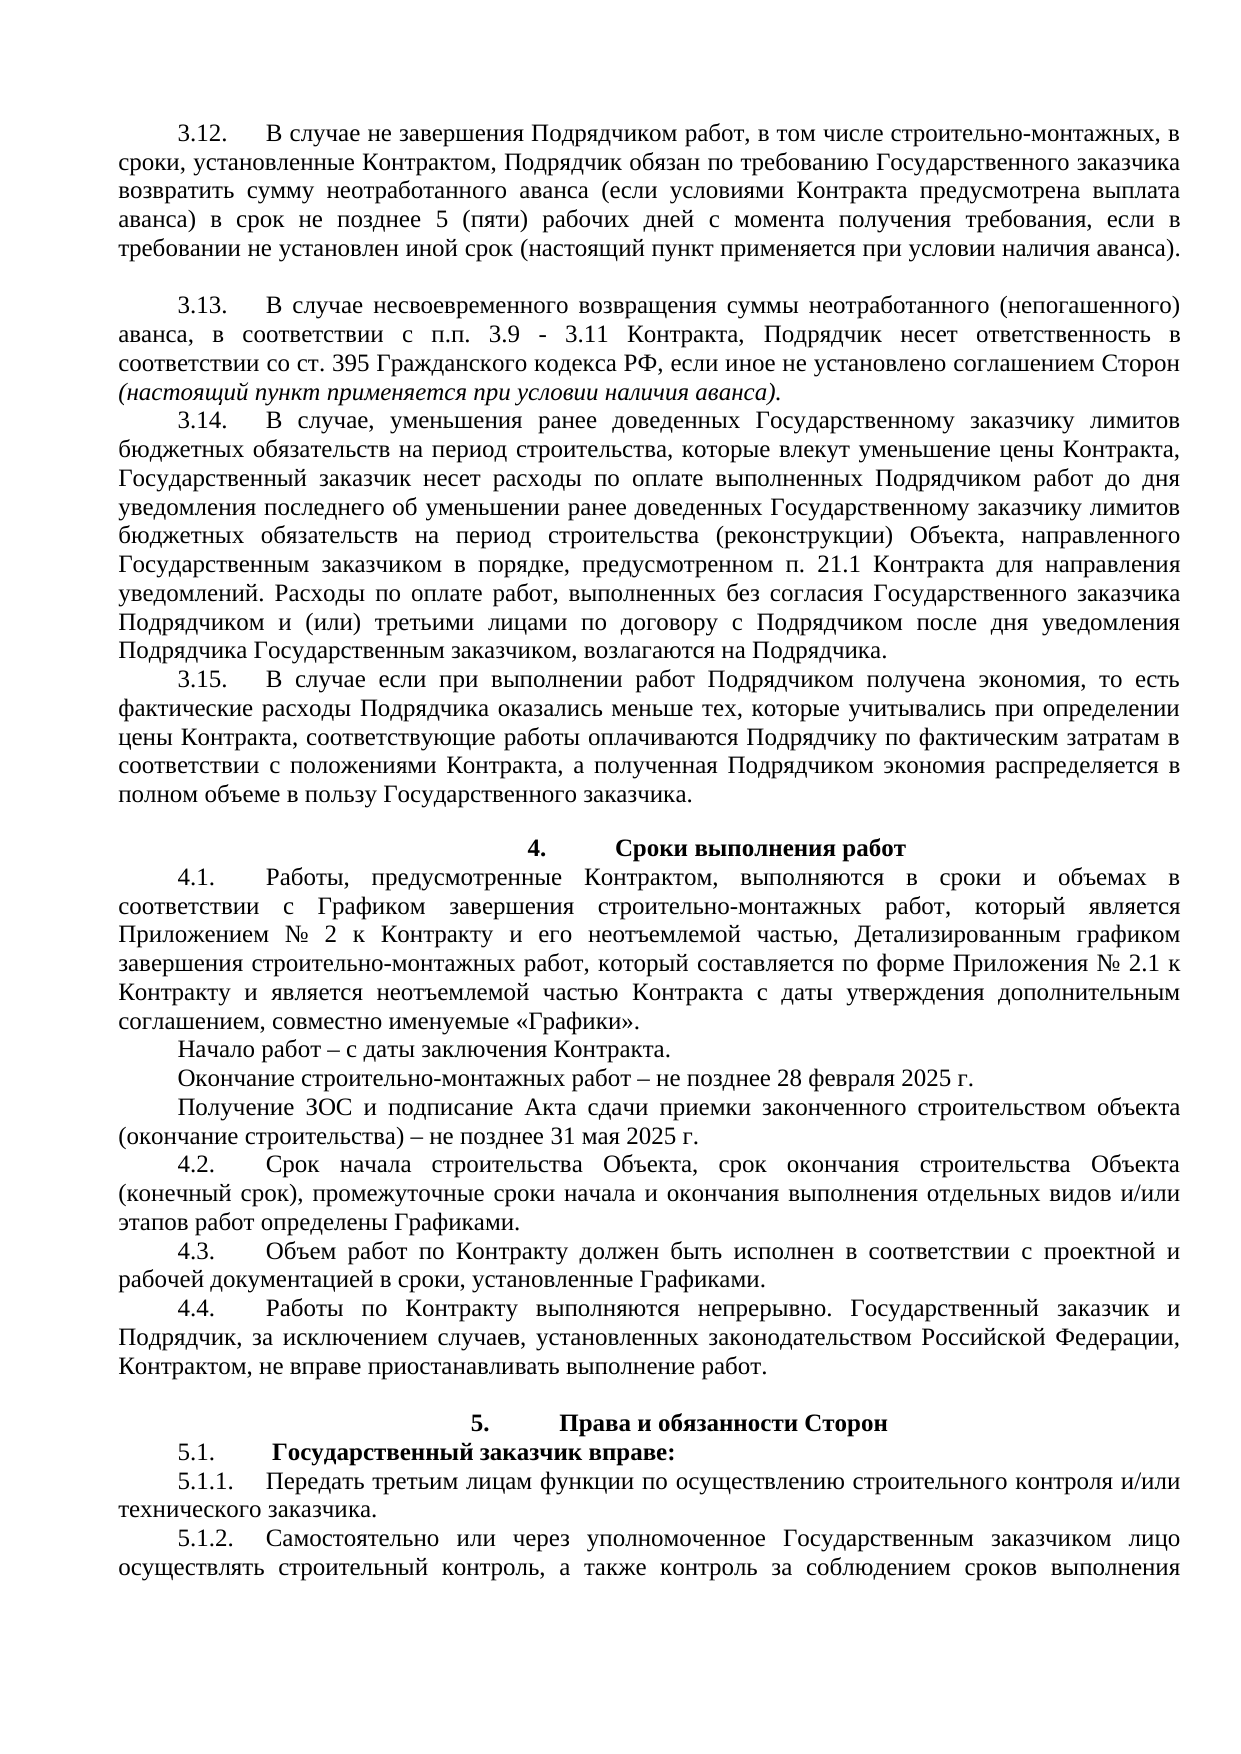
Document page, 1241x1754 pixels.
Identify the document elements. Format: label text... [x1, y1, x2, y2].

list В случае несвоевременного возвращения суммы неотработанного (непогашенного) аванса, в соответствии с п.п. 3.9 - 3.11 Контракта, Подрядчик несет ответственность в соответствии со ст. 395 Гражданского кодекса РФ, если иное не установлено соглашением Сторон (настоящий пункт применяется при условии наличия аванса). [118, 291, 1181, 406]
list В случае, уменьшения ранее доведенных Государственному заказчику лимитов бюджетных обязательств на период строительства, которые влекут уменьшение цены Контракта, Государственный заказчик несет расходы по оплате выполненных Подрядчиком работ до дня уведомления последнего об уменьшении ранее доведенных Государственному заказчику лимитов бюджетных обязательств на период строительства (реконструкции) Объекта, направленного Государственным заказчиком в порядке, предусмотренном п. 21.1 Контракта для направления уведомлений. Расходы по оплате работ, выполненных без согласия Государственного заказчика Подрядчиком и (или) третьими лицами по договору с Подрядчиком после дня уведомления Подрядчика Государственным заказчиком, возлагаются на Подрядчика. [118, 406, 1181, 664]
list Получение ЗОС и подписание Акта сдачи приемки законченного строительством объекта (окончание строительства) – не позднее 31 мая 2025 г. [118, 1092, 1181, 1149]
list Передать третьим лицам функции по осуществлению строительного контроля и/или технического заказчика. [118, 1466, 1181, 1523]
list В случае не завершения Подрядчиком работ, в том числе строительно-монтажных, в сроки, установленные Контрактом, Подрядчик обязан по требованию Государственного заказчика возвратить сумму неотработанного аванса (если условиями Контракта предусмотрена выплата аванса) в срок не позднее 5 (пяти) рабочих дней с момента получения требования, если в требовании не установлен иной срок (настоящий пункт применяется при условии наличия аванса). [118, 118, 1181, 291]
list Работы, предусмотренные Контрактом, выполняются в сроки и объемах в соответствии с Графиком завершения строительно-монтажных работ, который является Приложением № 2 к Контракту и его неотъемлемой частью, Детализированным графиком завершения строительно-монтажных работ, который составляется по форме Приложения № 2.1 к Контракту и является неотъемлемой частью Контракта с даты утверждения дополнительным соглашением, совместно именуемые «Графики». [118, 862, 1181, 1034]
list Сроки выполнения работ [193, 833, 1181, 862]
list Окончание строительно-монтажных работ – не позднее 28 февраля 2025 г. [118, 1063, 1181, 1092]
list Работы по Контракту выполняются непрерывно. Государственный заказчик и Подрядчик, за исключением случаев, установленных законодательством Российской Федерации, Контрактом, не вправе приостанавливать выполнение работ. [118, 1293, 1181, 1379]
list Начало работ – с даты заключения Контракта. [118, 1034, 1181, 1063]
list В случае если при выполнении работ Подрядчиком получена экономия, то есть фактические расходы Подрядчика оказались меньше тех, которые учитывались при определении цены Контракта, соответствующие работы оплачиваются Подрядчику по фактическим затратам в соответствии с положениями Контракта, а полученная Подрядчиком экономия распределяется в полном объеме в пользу Государственного заказчика. [118, 664, 1181, 808]
list Государственный заказчик вправе: [118, 1437, 1181, 1466]
list Срок начала строительства Объекта, срок окончания строительства Объекта (конечный срок), промежуточные сроки начала и окончания выполнения отдельных видов и/или этапов работ определены Графиками. [118, 1149, 1181, 1236]
list Объем работ по Контракту должен быть исполнен в соответствии с проектной и рабочей документацией в сроки, установленные Графиками. [118, 1236, 1181, 1293]
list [118, 1523, 1181, 1581]
list Права и обязанности Сторон [118, 1408, 1181, 1437]
